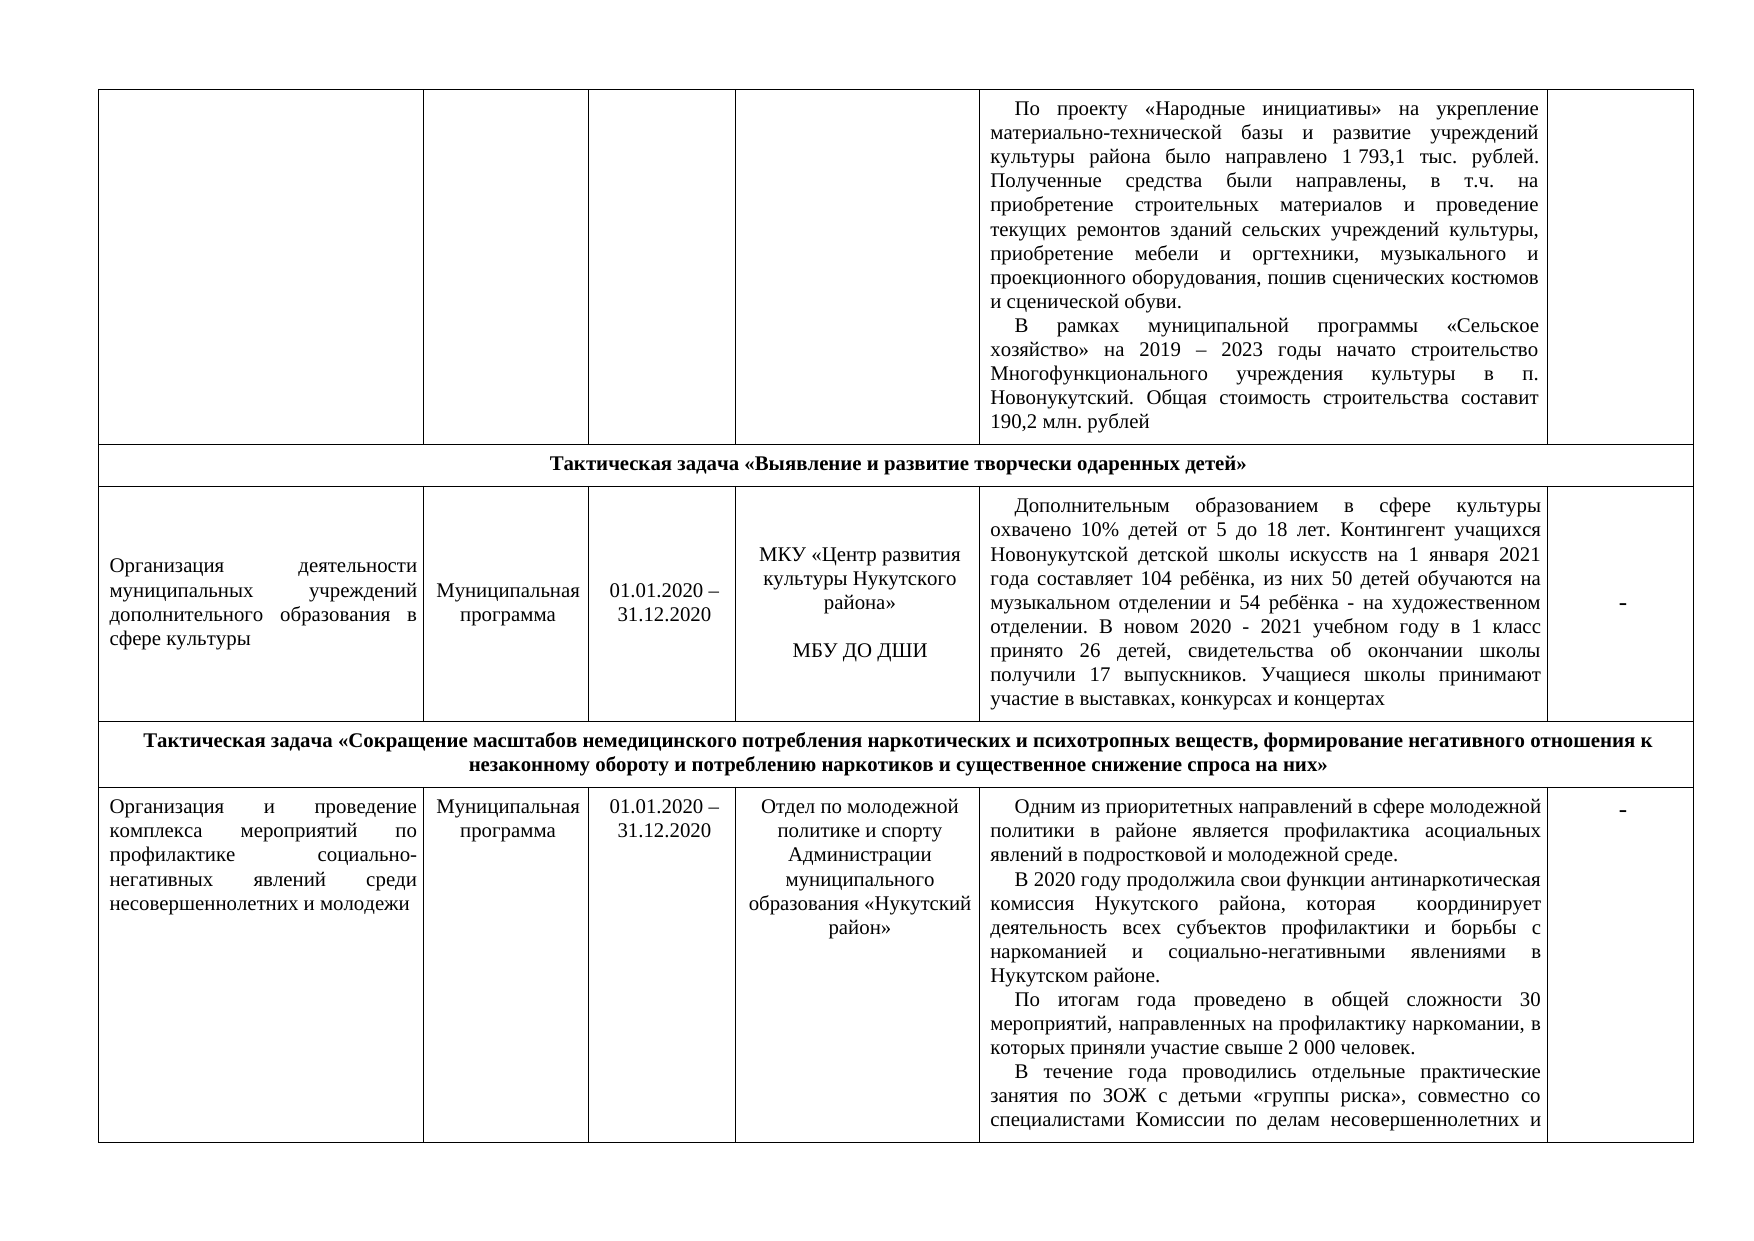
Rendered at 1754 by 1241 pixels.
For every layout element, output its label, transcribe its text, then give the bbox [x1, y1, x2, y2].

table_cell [589, 90, 735, 444]
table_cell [589, 788, 735, 1142]
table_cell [980, 788, 1547, 1142]
table_cell МКУ «Центр развития культуры Нукутского района» МБУ ДО ДШИ [736, 487, 979, 721]
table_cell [99, 90, 423, 444]
table_cell Тактическая задача «Выявление и развитие творчески одаренных детей» [99, 445, 1693, 486]
table_cell 01.01.2020 – 31.12.2020 [589, 487, 735, 721]
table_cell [736, 788, 979, 1142]
table_cell Дополнительным образованием в сфере культуры охвачено 10% детей от 5 до 18 лет. Контингент учащихся Новонукутской детской школы искусств на 1 января 2021 года составляет 104 ребёнка, из них 50 детей обучаются на музыкальном отделении и 54 ребёнка - на художественном отделении. В новом 2020 - 2021 учебном году в 1 класс принято 26 детей, свидетельства об окончании школы получили 17 выпускников. Учащиеся школы принимают участие в выставках, конкурсах и концертах [980, 487, 1547, 721]
table_cell Тактическая задача «Сокращение масштабов немедицинского потребления наркотических и психотропных веществ, формирование негативного отношения к незаконному обороту и потреблению наркотиков и существенное снижение спроса на них» [99, 722, 1693, 787]
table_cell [99, 788, 423, 1142]
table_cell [736, 90, 979, 444]
table_cell Организация деятельности муниципальных учреждений дополнительного образования в сфере культуры [99, 487, 423, 721]
table_cell - [1548, 788, 1693, 1142]
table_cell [424, 788, 588, 1142]
table_cell Муниципальная программа [424, 487, 588, 721]
table_cell - [1548, 90, 1693, 444]
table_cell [980, 90, 1547, 444]
table_cell - [1548, 487, 1693, 721]
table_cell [424, 90, 588, 444]
